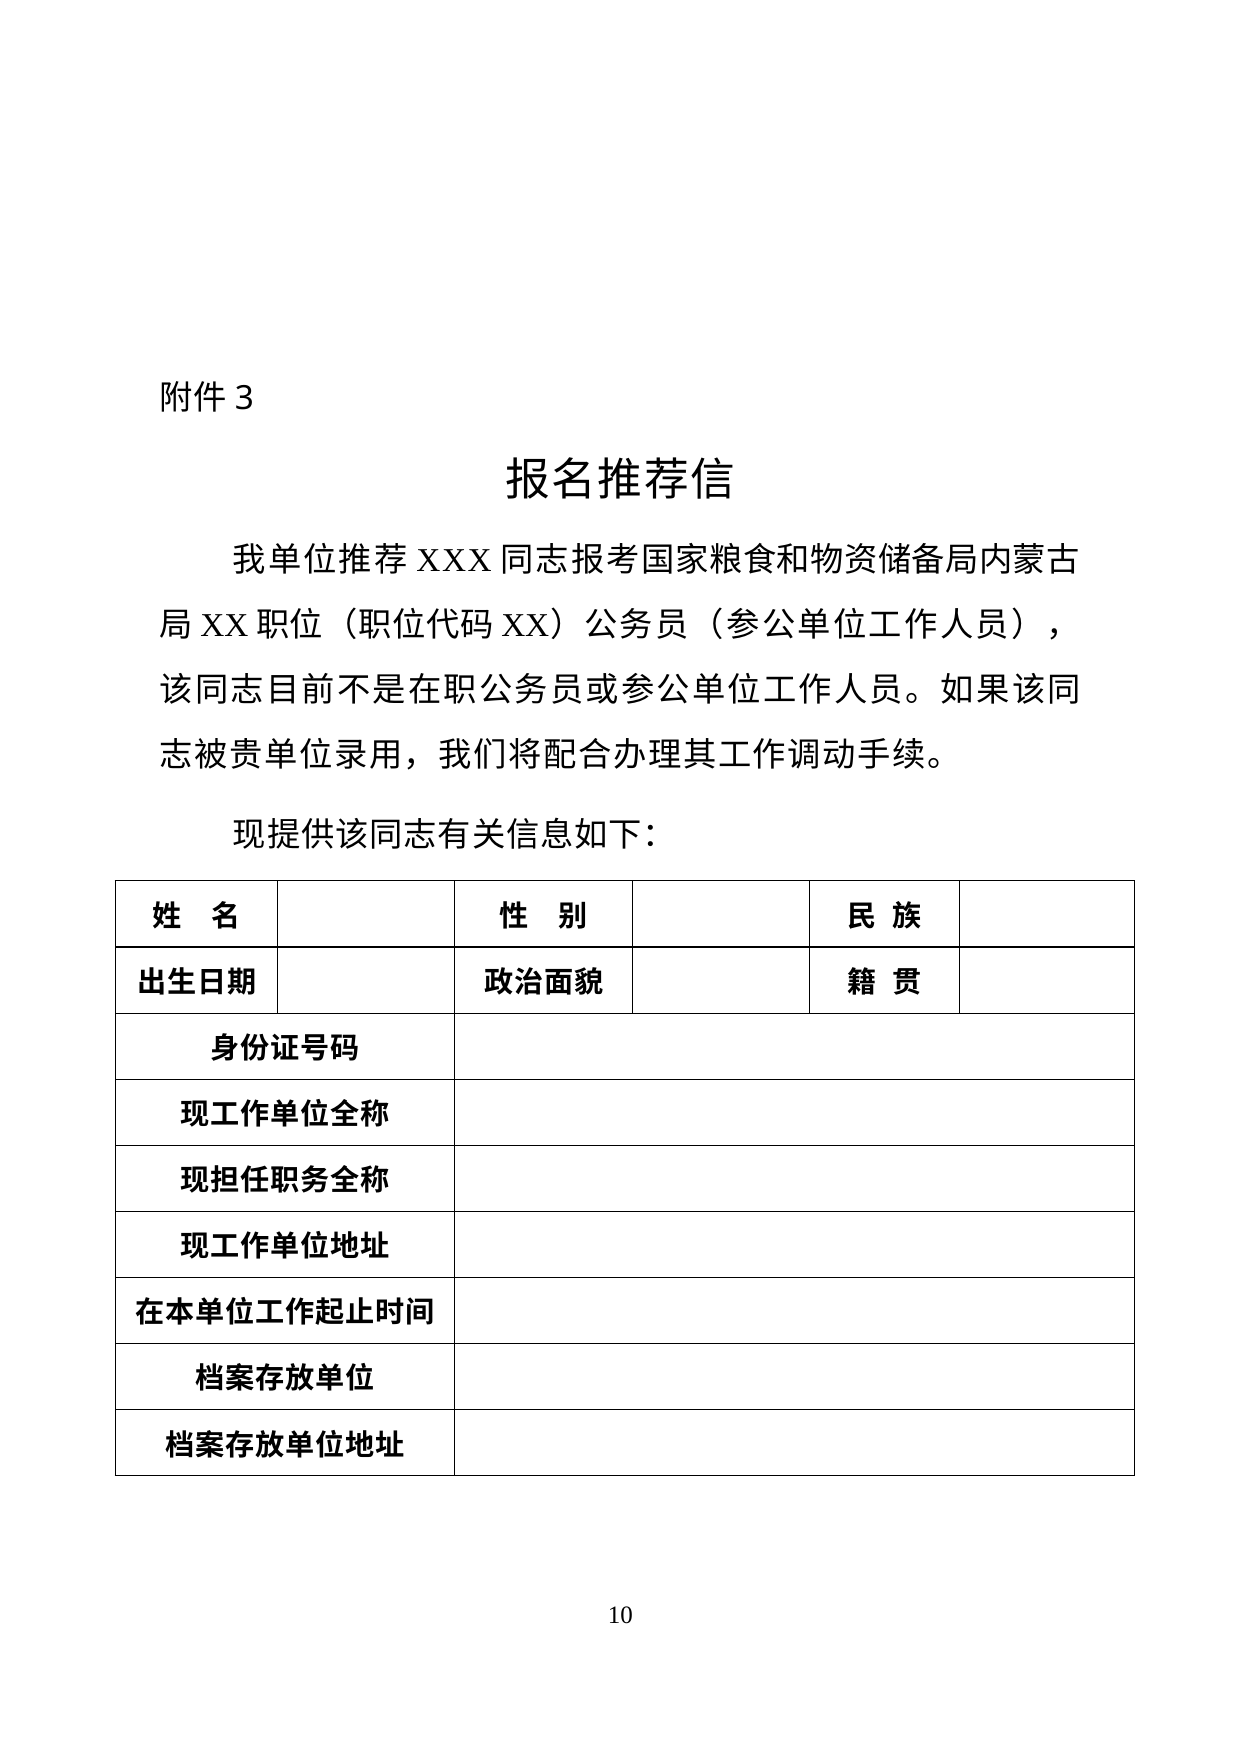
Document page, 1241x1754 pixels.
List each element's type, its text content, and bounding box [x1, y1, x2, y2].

table_cell 现工作单位全称 [116, 1080, 454, 1144]
table_cell 档案存放单位 [116, 1344, 454, 1409]
table_cell [455, 1014, 1134, 1078]
table_header 性 别 [455, 881, 632, 946]
table_cell 籍 贯 [810, 948, 959, 1012]
table_cell 现工作单位地址 [116, 1212, 454, 1277]
text 现提供该同志有关信息如下： [159, 800, 1081, 865]
table_cell [960, 948, 1134, 1012]
text 报名推荐信 [159, 443, 1081, 508]
table_cell [455, 1212, 1134, 1277]
table_cell 现担任职务全称 [116, 1146, 454, 1211]
table_cell [455, 1080, 1134, 1144]
text 附件3 [159, 363, 1081, 428]
table_cell 档案存放单位地址 [116, 1410, 454, 1475]
table_header 民 族 [810, 881, 959, 946]
table_cell [633, 948, 809, 1012]
table_cell [278, 948, 454, 1012]
text 我单位推荐XXX同志报考国家粮食和物资储备局内蒙古局XX职位（职位代码XX）公务员（参公单位工作人员），该同志目前不是在职公务员或参公单位工作人员。如果该同志被贵单位录用，我们将配合办理其工作调动手续。 [159, 524, 1081, 784]
table_cell [455, 1410, 1134, 1475]
table_cell [455, 1146, 1134, 1211]
table_cell [455, 1344, 1134, 1409]
table_header [960, 881, 1134, 946]
table_cell 出生日期 [116, 948, 277, 1012]
table_cell 在本单位工作起止时间 [116, 1278, 454, 1343]
table_cell [455, 1278, 1134, 1343]
table_header [278, 881, 454, 946]
table_header 姓 名 [116, 881, 277, 946]
table_cell 政治面貌 [455, 948, 632, 1012]
table_cell 身份证号码 [116, 1014, 454, 1078]
table_header [633, 881, 809, 946]
